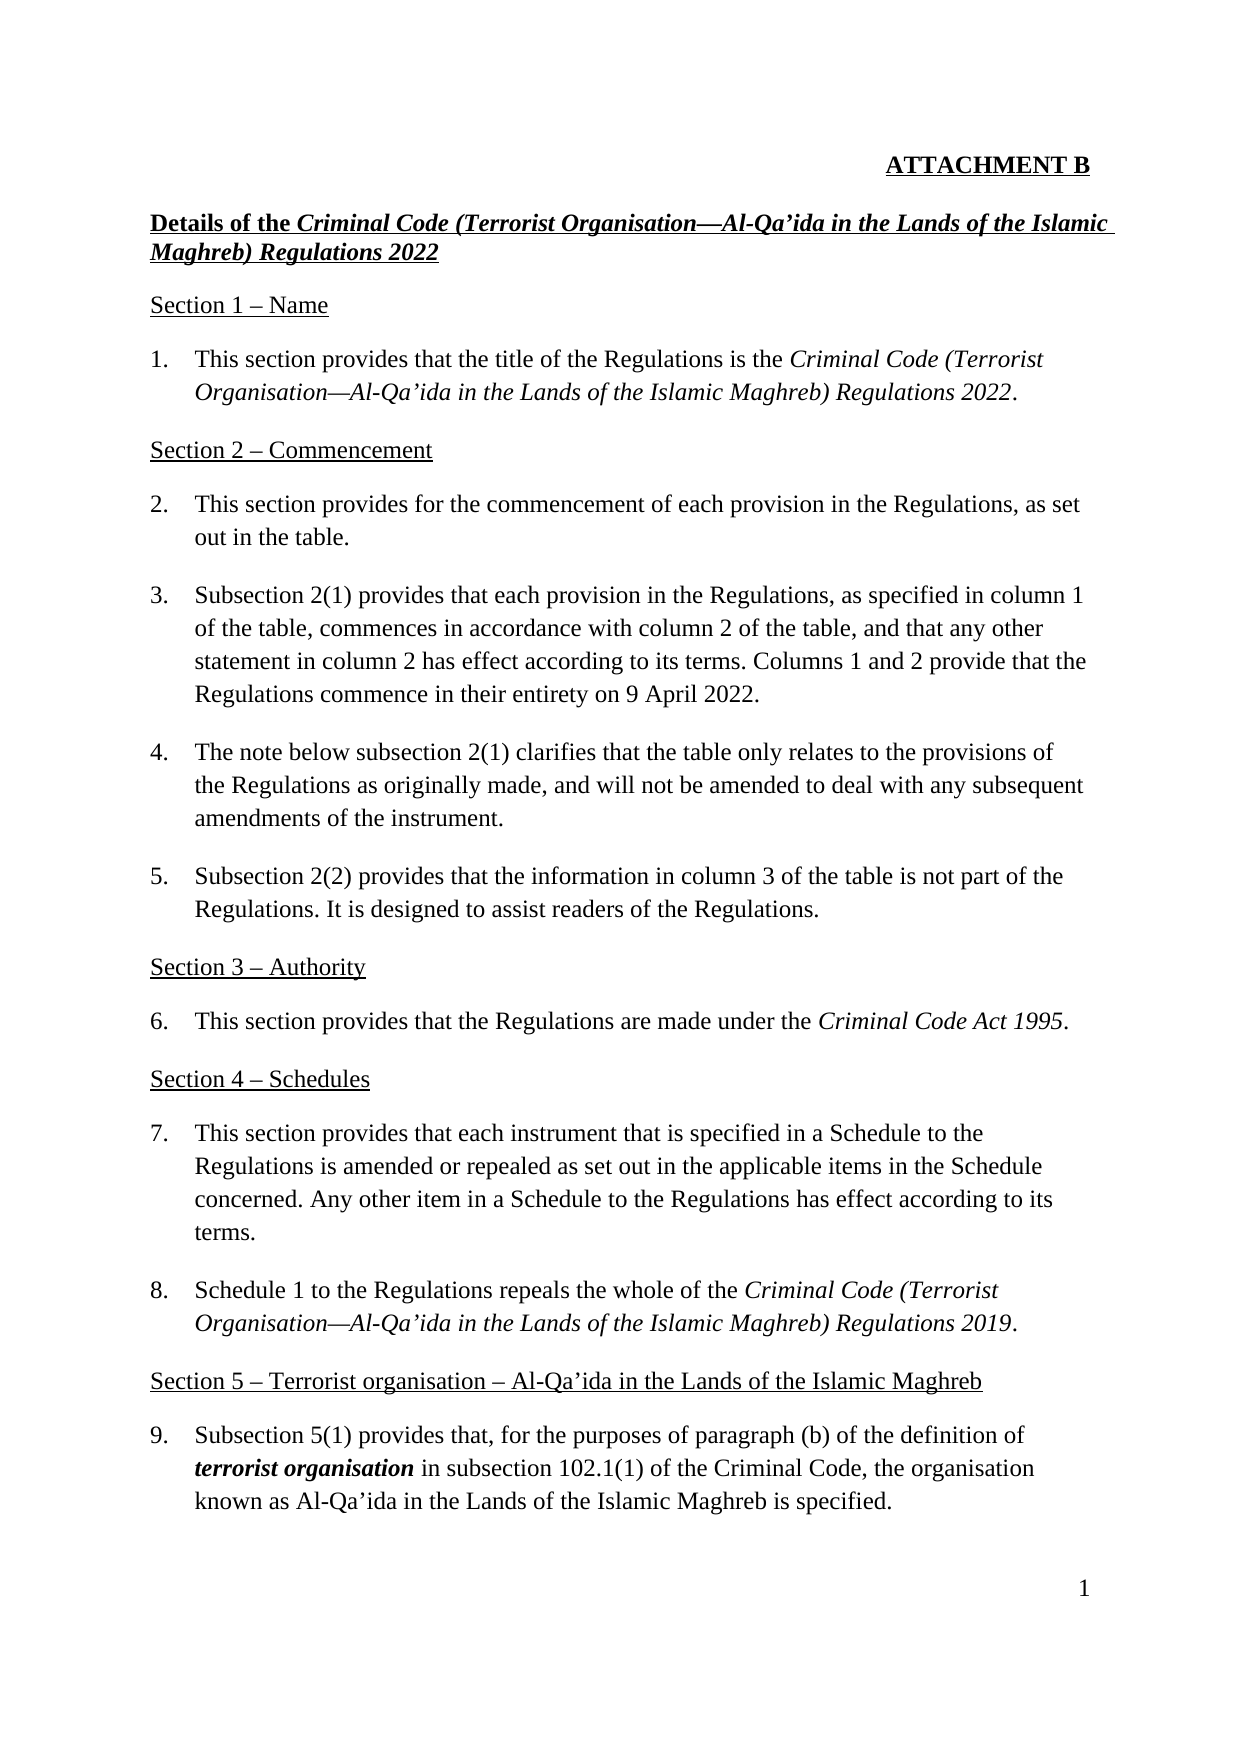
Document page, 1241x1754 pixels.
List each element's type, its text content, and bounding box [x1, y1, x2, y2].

text The note below subsection 2(1) clarifies that the table only relates to the provisions of the Regulations as originally made, and will not be amended to deal with any subsequent amendments of the instrument. [150, 737, 1090, 832]
title Section 5 – Terrorist organisation – Al-Qa’ida in the Lands of the Islamic Maghreb [150, 1366, 1078, 1395]
text Details of the Criminal Code (Terrorist Organisation—Al-Qa’ida in the Lands of the Islamic Maghreb) Regulations 2022 [150, 208, 1124, 266]
title Section 4 – Schedules [150, 1064, 1078, 1093]
text This section provides that each instrument that is specified in a Schedule to the Regulations is amended or repealed as set out in the applicable items in the Schedule concerned. Any other item in a Schedule to the Regulations has effect according to its terms. [150, 1118, 1090, 1246]
text Attachment B [150, 150, 1090, 179]
text Schedule 1 to the Regulations repeals the whole of the Criminal Code (Terrorist Organisation—Al-Qa’ida in the Lands of the Islamic Maghreb) Regulations 2019. [150, 1275, 1090, 1337]
text This section provides that the title of the Regulations is the Criminal Code (Terrorist Organisation—Al-Qa’ida in the Lands of the Islamic Maghreb) Regulations 2022. [150, 344, 1090, 406]
text Subsection 2(2) provides that the information in column 3 of the table is not part of the Regulations. It is designed to assist readers of the Regulations. [150, 861, 1090, 923]
text This section provides for the commencement of each provision in the Regulations, as set out in the table. [150, 489, 1090, 551]
title Section 3 – Authority [150, 952, 1078, 981]
text Subsection 5(1) provides that, for the purposes of paragraph (b) of the definition of terrorist organisation in subsection 102.1(1) of the Criminal Code, the organisation known as Al-Qa’ida in the Lands of the Islamic Maghreb is specified. [150, 1420, 1090, 1514]
title Section 2 – Commencement [150, 435, 1078, 464]
text This section provides that the Regulations are made under the Criminal Code Act 1995. [150, 1006, 1090, 1035]
title Section 1 – Name [150, 291, 1078, 319]
text Subsection 2(1) provides that each provision in the Regulations, as specified in column 1 of the table, commences in accordance with column 2 of the table, and that any other statement in column 2 has effect according to its terms. Columns 1 and 2 provide that the Regulations commence in their entirety on 9 April 2022. [150, 580, 1090, 708]
